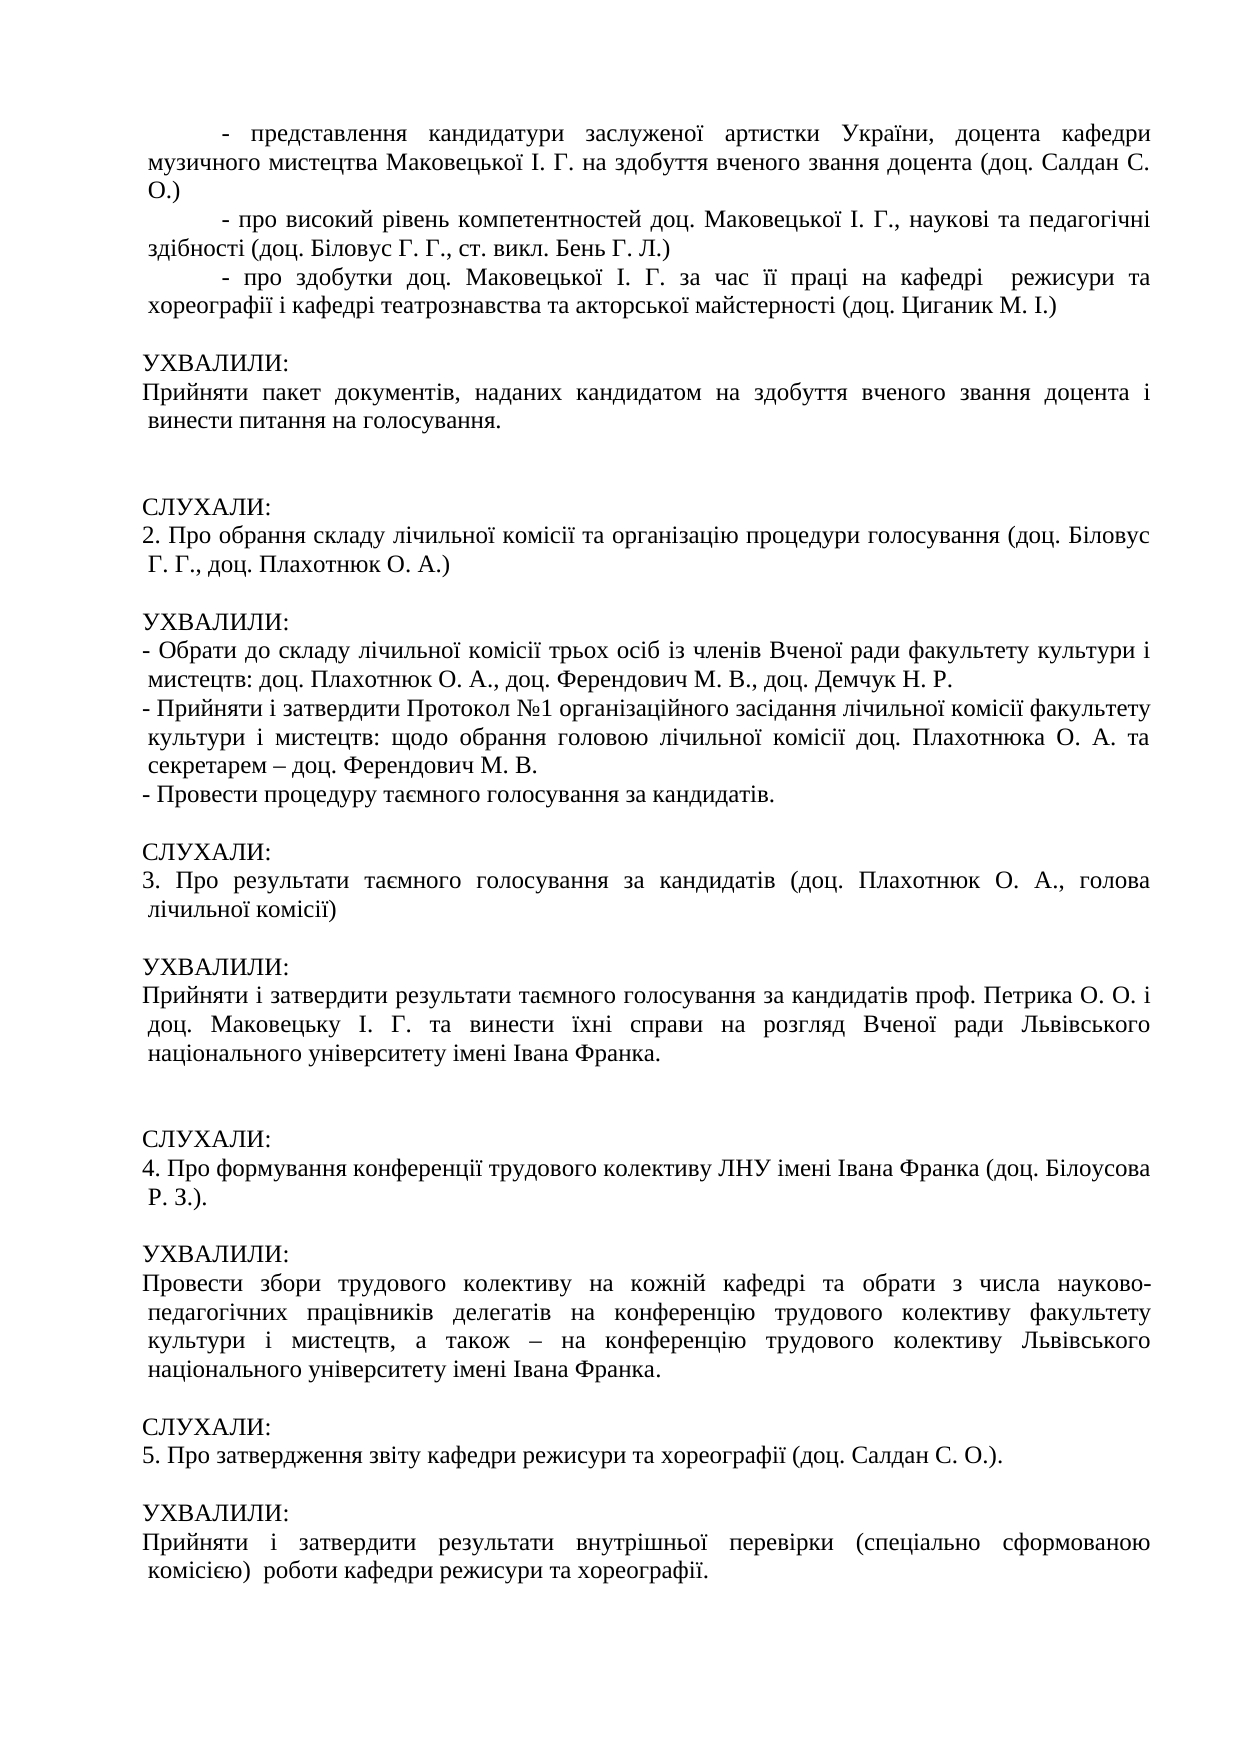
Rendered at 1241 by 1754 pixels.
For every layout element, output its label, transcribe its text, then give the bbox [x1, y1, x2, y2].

text УХВАЛИЛИ: [142, 348, 1152, 377]
text СЛУХАЛИ: [142, 492, 1152, 521]
text СЛУХАЛИ: [142, 1412, 1152, 1441]
text Прийняти і затвердити результати внутрішньої перевірки (спеціально сформованою комісією) роботи кафедри режисури та хореографії. [142, 1527, 1152, 1584]
text 5. Про затвердження звіту кафедри режисури та хореографії (доц. Салдан С. О.). [142, 1441, 1152, 1469]
text 2. Про обрання складу лічильної комісії та організацію процедури голосування (доц. Біловус Г. Г., доц. Плахотнюк О. А.) [142, 521, 1152, 578]
text - про високий рівень компетентностей доц. Маковецької І. Г., наукові та педагогічні здібності (доц. Біловус Г. Г., ст. викл. Бень Г. Л.) [148, 204, 1152, 262]
text Прийняти пакет документів, наданих кандидатом на здобуття вченого звання доцента і винести питання на голосування. [142, 377, 1152, 434]
text УХВАЛИЛИ: [142, 952, 1152, 981]
text - Провести процедуру таємного голосування за кандидатів. [142, 779, 1152, 808]
text Провести збори трудового колективу на кожній кафедрі та обрати з числа науково-педагогічних працівників делегатів на конференцію трудового колективу факультету культури і мистецтв, а також – на конференцію трудового колективу Львівського національного університету імені Івана Франка. [142, 1268, 1152, 1383]
text СЛУХАЛИ: [142, 837, 1152, 866]
text 4. Про формування конференції трудового колективу ЛНУ імені Івана Франка (доц. Білоусова Р. З.). [142, 1153, 1152, 1211]
text СЛУХАЛИ: [142, 1124, 1152, 1153]
text 3. Про результати таємного голосування за кандидатів (доц. Плахотнюк О. А., голова лічильної комісії) [142, 866, 1152, 923]
text - представлення кандидатури заслуженої артистки України, доцента кафедри музичного мистецтва Маковецької І. Г. на здобуття вченого звання доцента (доц. Салдан С. О.) [148, 118, 1152, 204]
text - про здобутки доц. Маковецької І. Г. за час її праці на кафедрі режисури та хореографії і кафедрі театрознавства та акторської майстерності (доц. Циганик М. І.) [148, 262, 1152, 319]
text Прийняти і затвердити результати таємного голосування за кандидатів проф. Петрика О. О. і доц. Маковецьку І. Г. та винести їхні справи на розгляд Вченої ради Львівського національного університету імені Івана Франка. [142, 981, 1152, 1067]
text УХВАЛИЛИ: [142, 607, 1152, 636]
text УХВАЛИЛИ: [142, 1239, 1152, 1268]
text - Прийняти і затвердити Протокол №1 організаційного засідання лічильної комісії факультету культури і мистецтв: щодо обрання головою лічильної комісії доц. Плахотнюка О. А. та секретарем – доц. Ферендович М. В. [142, 693, 1152, 779]
text УХВАЛИЛИ: [142, 1498, 1152, 1527]
text - Обрати до складу лічильної комісії трьох осіб із членів Вченої ради факультету культури і мистецтв: доц. Плахотнюк О. А., доц. Ферендович М. В., доц. Демчук Н. Р. [142, 636, 1152, 693]
